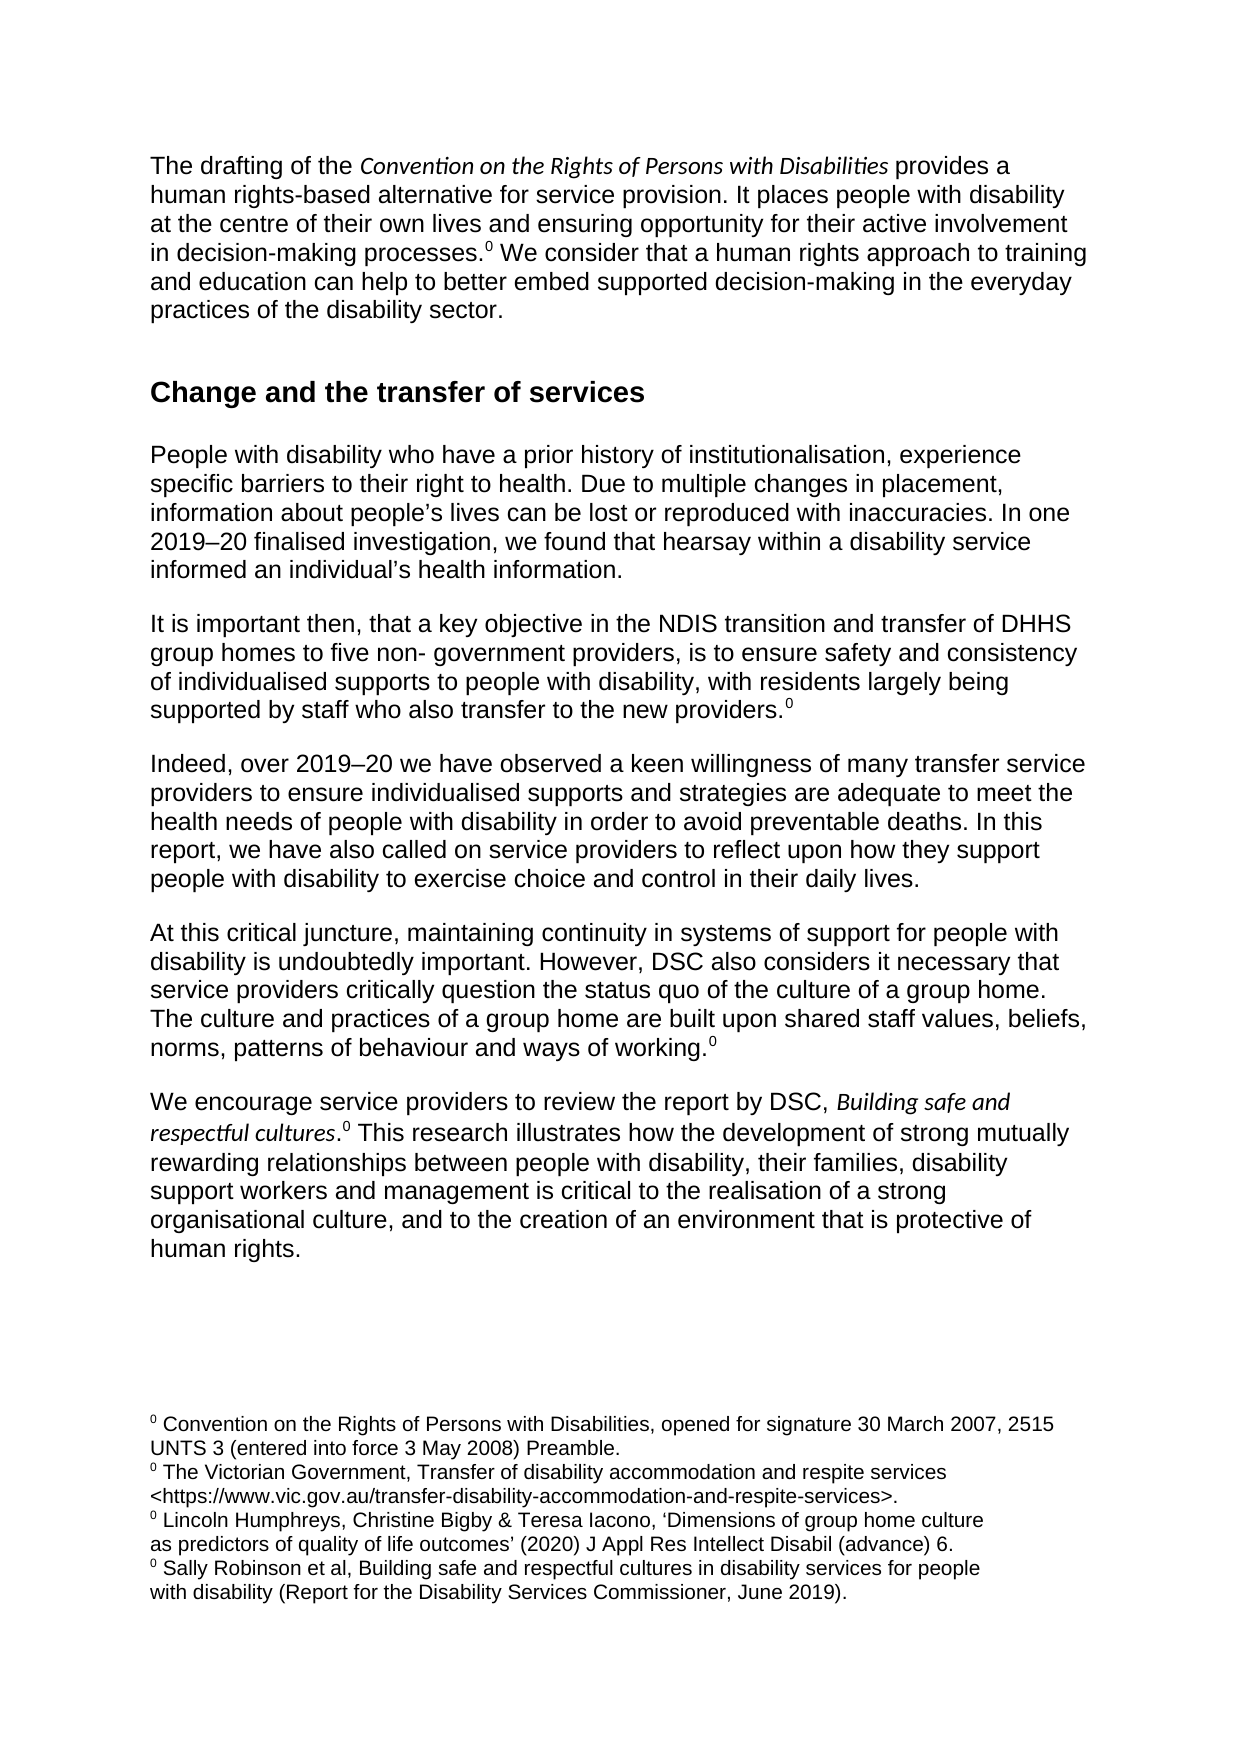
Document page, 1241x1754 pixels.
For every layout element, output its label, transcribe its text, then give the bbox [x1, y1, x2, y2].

text People with disability who have a prior history of institutionalisation, experience specific barriers to their right to health. Due to multiple changes in placement, information about people’s lives can be lost or reproduced with inaccuracies. In one 2019–20 finalised investigation, we found that hearsay within a disability service informed an individual’s health information. [150, 440, 1090, 584]
text Indeed, over 2019–20 we have observed a keen willingness of many transfer service providers to ensure individualised supports and strategies are adequate to meet the health needs of people with disability in order to avoid preventable deaths. In this report, we have also called on service providers to reflect upon how they support people with disability to exercise choice and control in their daily lives. [150, 749, 1090, 893]
text We encourage service providers to review the report by DSC, Building safe and respectful cultures. This research illustrates how the development of strong mutually rewarding relationships between people with disability, their families, disability support workers and management is critical to the realisation of a strong organisational culture, and to the creation of an environment that is protective of human rights. [150, 1086, 1090, 1262]
subtitle Change and the transfer of services [150, 353, 1090, 415]
text At this critical juncture, maintaining continuity in systems of support for people with disability is undoubtedly important. However, DSC also considers it necessary that service providers critically question the status quo of the culture of a group home. The culture and practices of a group home are built upon shared staff values, beliefs, norms, patterns of behaviour and ways of working. [150, 918, 1090, 1061]
text It is important then, that a key objective in the NDIS transition and transfer of DHHS group homes to five non- government providers, is to ensure safety and consistency of individualised supports to people with disability, with residents largely being supported by staff who also transfer to the new providers. [150, 609, 1090, 724]
text The drafting of the Convention on the Rights of Persons with Disabilities provides a human rights-based alternative for service provision. It places people with disability at the centre of their own lives and ensuring opportunity for their active involvement in decision-making processes. We consider that a human rights approach to training and education can help to better embed supported decision-making in the everyday practices of the disability sector. [150, 150, 1090, 324]
